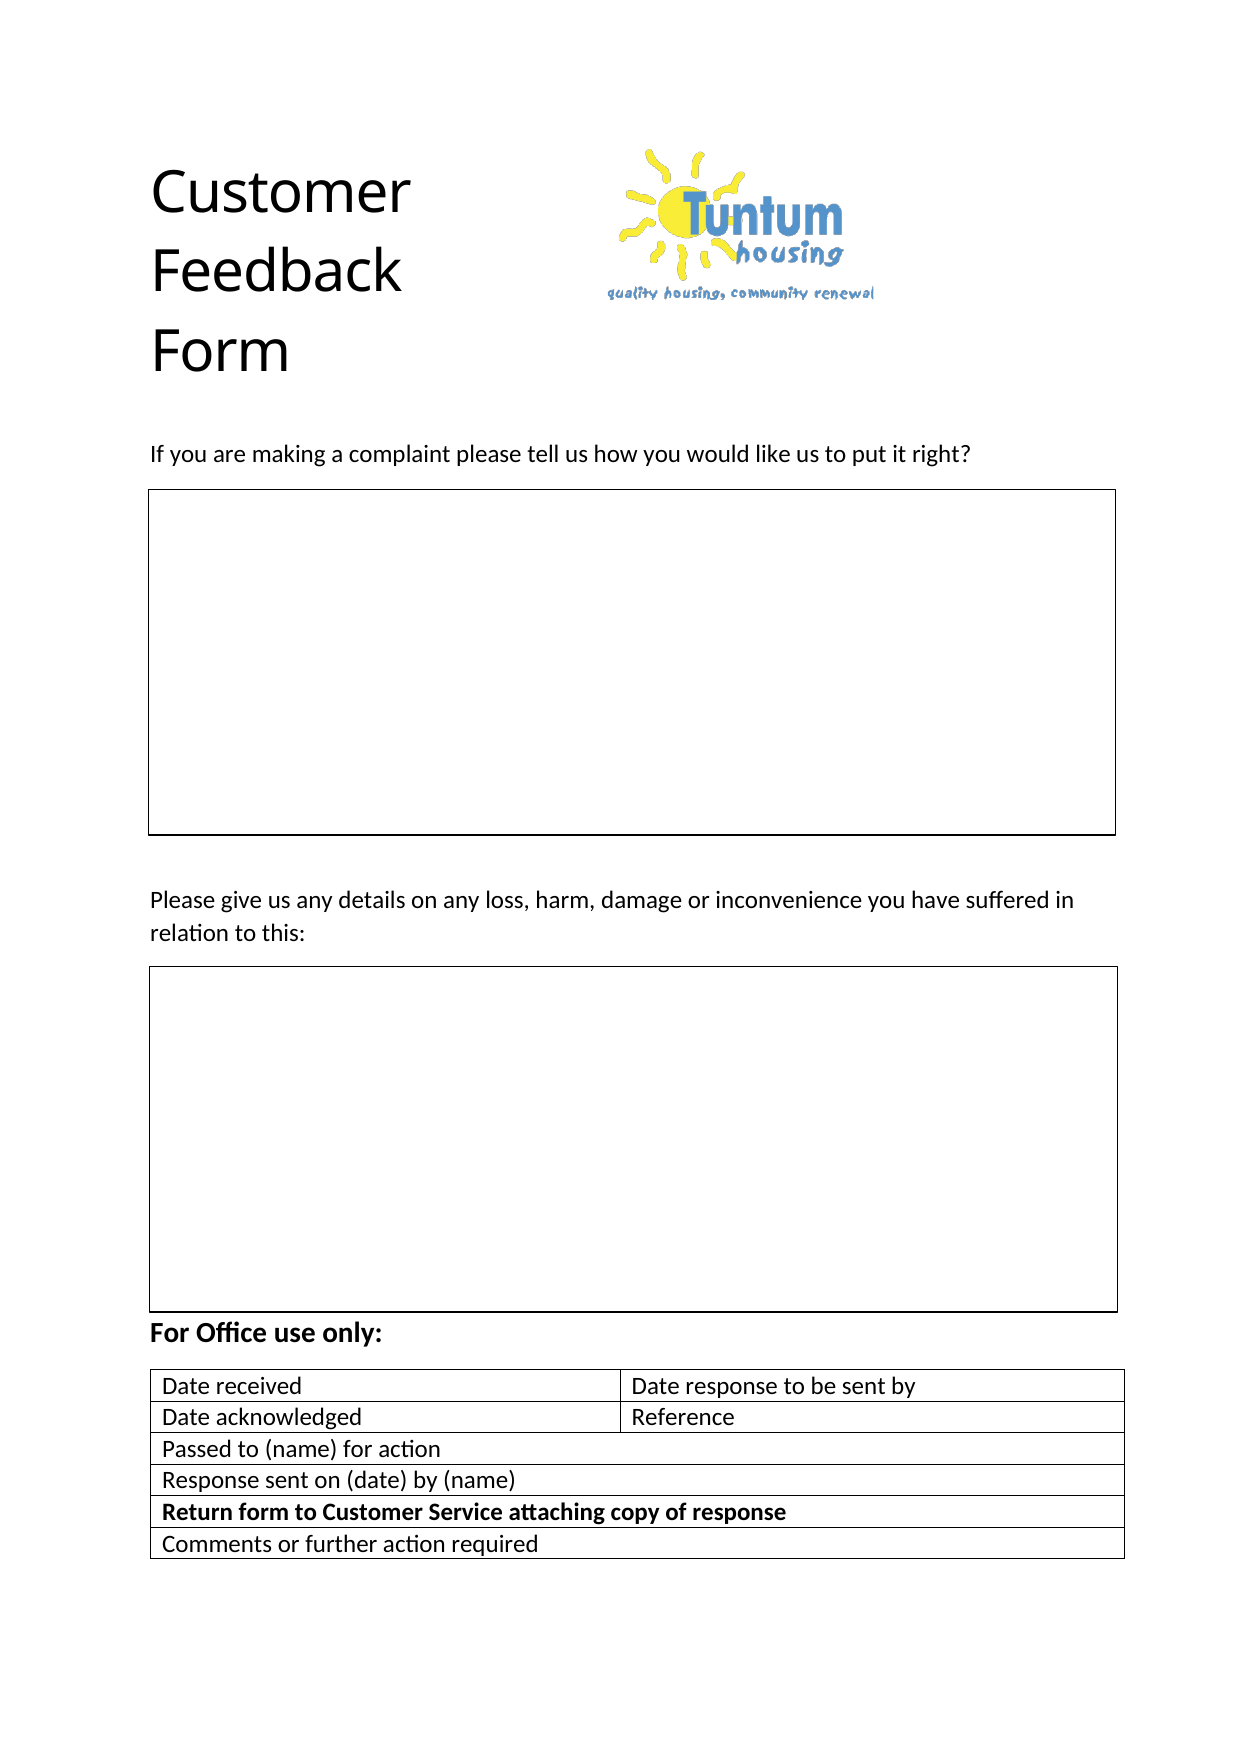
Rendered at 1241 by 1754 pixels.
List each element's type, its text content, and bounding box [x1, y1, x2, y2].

table_cell Reference [621, 1402, 1124, 1432]
title Form [150, 309, 1090, 388]
table_header Date received [151, 1370, 620, 1401]
table_cell Passed to (name) for action [151, 1433, 1124, 1464]
text If you are making a complaint please tell us how you would like us to put it right? [150, 438, 1090, 468]
text For Office use only: [150, 1314, 1090, 1349]
table_cell Date acknowledged [151, 1402, 620, 1432]
table_cell Comments or further action required [151, 1528, 1124, 1558]
picture [607, 149, 874, 300]
table_header Date response to be sent by [621, 1370, 1124, 1401]
table_cell Response sent on (date) by (name) [151, 1465, 1124, 1495]
text Please give us any details on any loss, harm, damage or inconvenience you have suffered in relation to this: [150, 884, 1090, 948]
table_cell Return form to Customer Service attaching copy of response [151, 1496, 1124, 1527]
